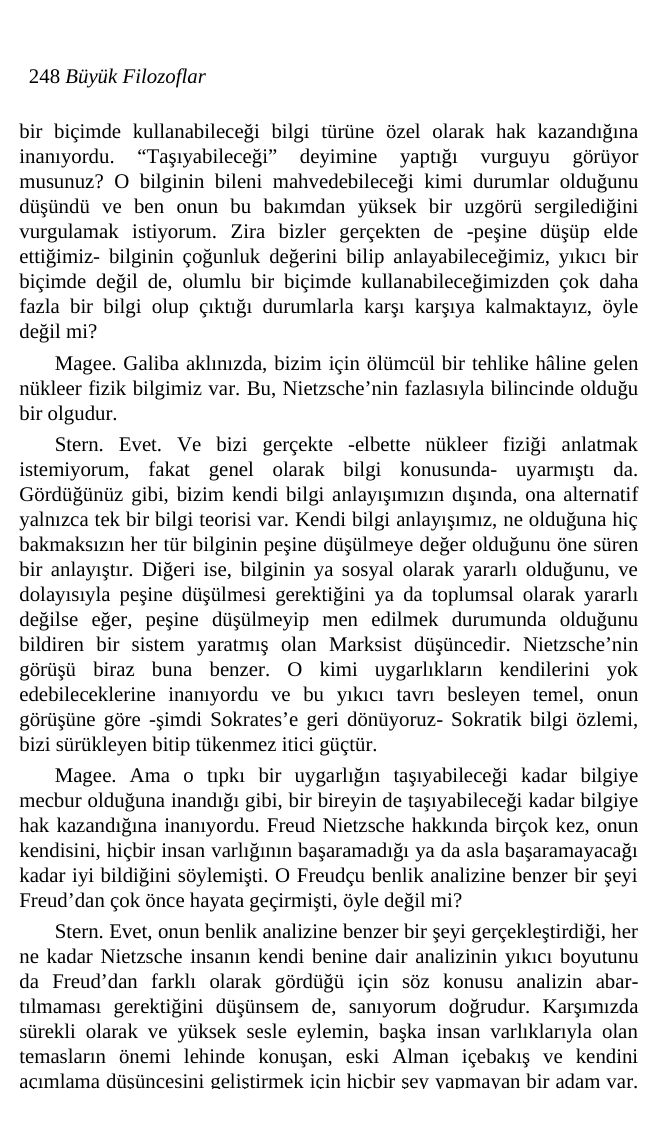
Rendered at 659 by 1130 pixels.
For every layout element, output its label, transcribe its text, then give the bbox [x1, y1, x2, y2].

text Stern. Evet, onun benlik analizine benzer bir şeyi gerçekleştirdiği, her ne kadar Nietzsche insanın kendi benine dair analizinin yıkıcı boyutunu da Freud’dan farklı olarak gördüğü için söz konusu analizin abar- tılmaması gerektiğini düşünsem de, sanıyorum doğrudur. Karşımızda sürekli olarak ve yüksek sesle eylemin, başka insan varlıklarıyla olan temasların önemi lehinde konuşan, eski Alman içebakış ve kendini açımlama düşüncesini geliştirmek için hiçbir şey yapmayan bir adam var. O [19, 919, 639, 1088]
text 248 Büyük Filozoflar [29, 67, 206, 87]
text Magee. Galiba aklınızda, bizim için ölümcül bir tehlike hâline gelen nükleer fizik bilgimiz var. Bu, Nietzsche’nin fazlasıyla bilincinde olduğu bir olgudur. [19, 350, 639, 425]
text bir biçimde kullanabileceği bilgi türüne özel olarak hak kazandığına inanıyordu. “Taşıyabileceği” deyimine yaptığı vurguyu görüyor musunuz? O bilginin bileni mahvedebileceği kimi durumlar olduğunu düşündü ve ben onun bu bakımdan yüksek bir uzgörü sergilediğini vurgulamak istiyorum. Zira bizler gerçekten de -peşine düşüp elde ettiğimiz- bilginin çoğunluk değerini bilip anlayabileceğimiz, yıkıcı bir biçimde değil de, olumlu bir biçimde kullanabileceğimizden çok daha fazla bir bilgi olup çıktığı durumlarla karşı karşıya kalmaktayız, öyle değil mi? [19, 119, 639, 344]
text Stern. Evet. Ve bizi gerçekte -elbette nükleer fiziği anlatmak istemiyorum, fakat genel olarak bilgi konusunda- uyarmıştı da. Gördüğünüz gibi, bizim kendi bilgi anlayışımızın dışında, ona alternatif yalnızca tek bir bilgi teorisi var. Kendi bilgi anlayışımız, ne olduğuna hiç bakmaksızın her tür bilginin peşine düşülmeye değer olduğunu öne süren bir anlayıştır. Diğeri ise, bilginin ya sosyal olarak yararlı olduğunu, ve dolayısıyla peşine düşülmesi gerektiğini ya da toplumsal olarak yararlı değilse eğer, peşine düşülmeyip men edilmek durumunda olduğunu bildiren bir sistem yaratmış olan Marksist düşüncedir. Nietzsche’nin görüşü biraz buna benzer. O kimi uygarlıkların kendilerini yok edebileceklerine inanıyordu ve bu yıkıcı tavrı besleyen temel, onun görüşüne göre -şimdi Sokrates’e geri dönüyoruz- Sokratik bilgi özlemi, bizi sürükleyen bitip tükenmez itici güçtür. [19, 431, 639, 756]
text Magee. Ama o tıpkı bir uygarlığın taşıyabileceği kadar bilgiye mecbur olduğuna inandığı gibi, bir bireyin de taşıyabileceği kadar bilgiye hak kazandığına inanıyordu. Freud Nietzsche hakkında birçok kez, onun kendisini, hiçbir insan varlığının başaramadığı ya da asla başaramayacağı kadar iyi bildiğini söylemişti. O Freudçu benlik analizine benzer bir şeyi Freud’dan çok önce hayata geçirmişti, öyle değil mi? [19, 763, 639, 913]
